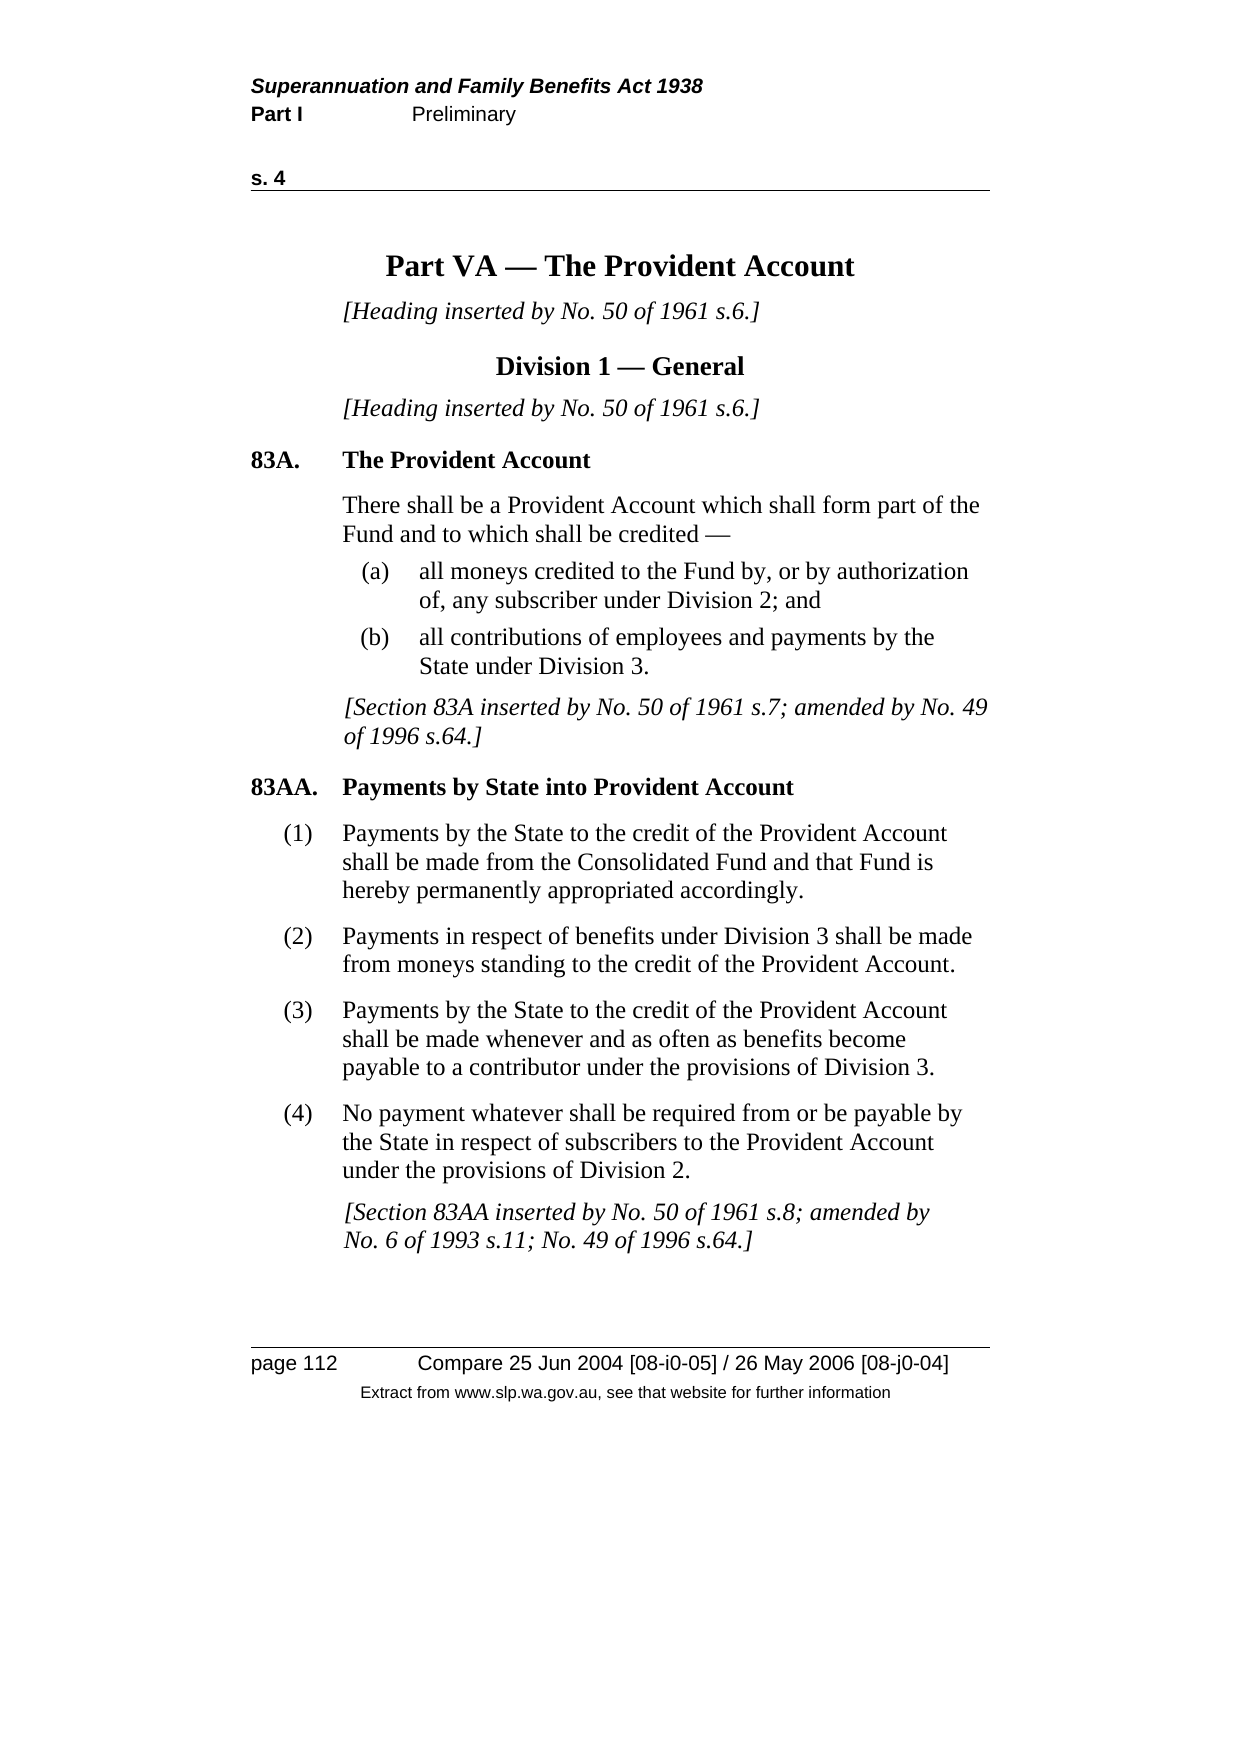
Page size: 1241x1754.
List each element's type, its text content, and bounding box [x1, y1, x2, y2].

subtitle [Heading inserted by No. 50 of 1961 s.6.] [251, 296, 990, 325]
text (2) Payments in respect of benefits under Division 3 shall be made from moneys standing to the credit of the Provident Account. [251, 921, 990, 978]
text (1) Payments by the State to the credit of the Provident Account shall be made from the Consolidated Fund and that Fund is hereby permanently appropriated accordingly. [251, 818, 990, 904]
subtitle [Heading inserted by No. 50 of 1961 s.6.] [251, 393, 990, 422]
subtitle 83AA. Payments by State into Provident Account [251, 772, 990, 801]
text (3) Payments by the State to the credit of the Provident Account shall be made whenever and as often as benefits become payable to a contributor under the provisions of Division 3. [251, 995, 990, 1081]
subtitle Division 1 — General [251, 350, 990, 381]
text (a) all moneys credited to the Fund by, or by authorization of, any subscriber under Division 2; and [251, 556, 990, 614]
subtitle Part VA — The Provident Account [251, 247, 990, 283]
text [Section 83A inserted by No. 50 of 1961 s.7; amended by No. 49 of 1996 s.64.] [251, 692, 990, 749]
text [Section 83AA inserted by No. 50 of 1961 s.8; amended by No. 6 of 1993 s.11; No. 49 of 1996 s.64.] [251, 1197, 990, 1254]
text (b) all contributions of employees and payments by the State under Division 3. [251, 622, 990, 679]
subtitle 83A. The Provident Account [251, 445, 990, 474]
text There shall be a Provident Account which shall form part of the Fund and to which shall be credited — [251, 490, 990, 548]
text (4) No payment whatever shall be required from or be payable by the State in respect of subscribers to the Provident Account under the provisions of Division 2. [251, 1098, 990, 1184]
